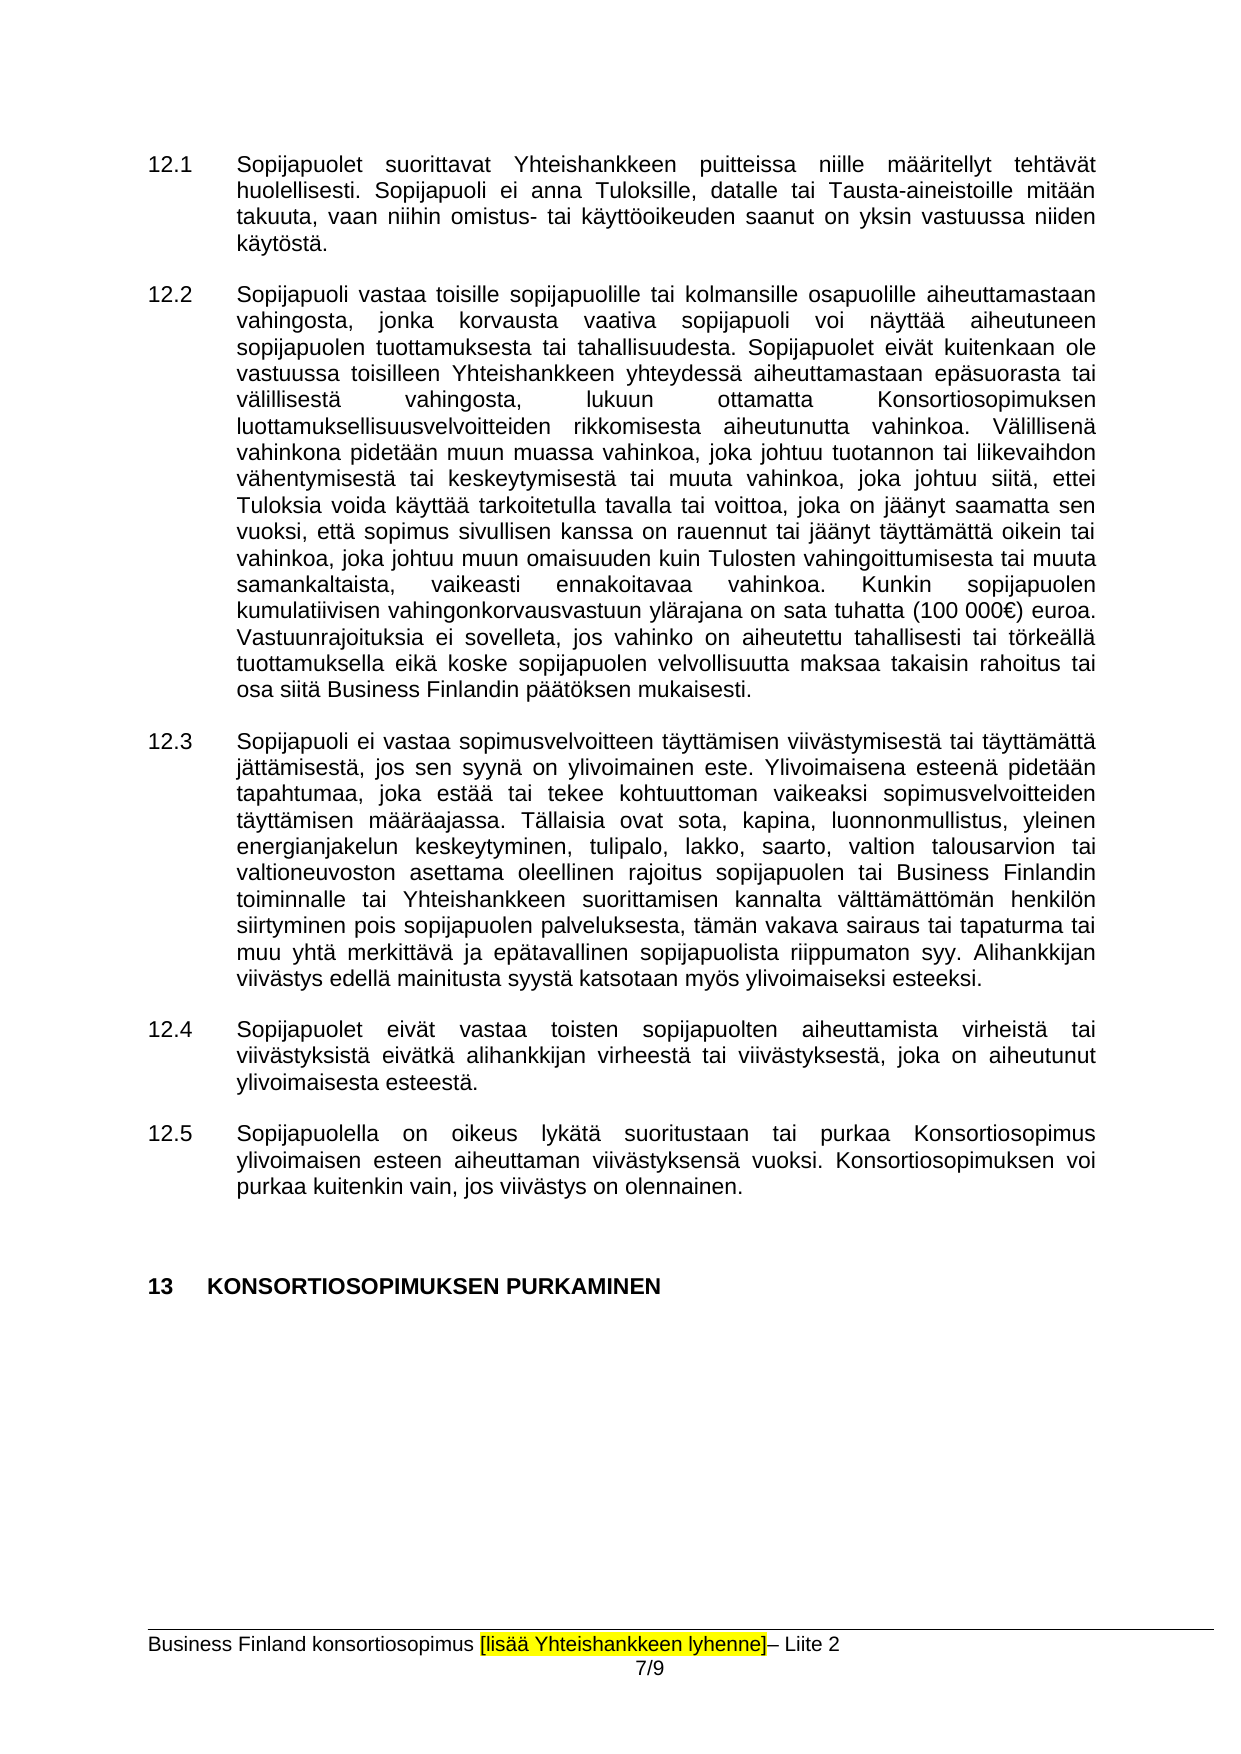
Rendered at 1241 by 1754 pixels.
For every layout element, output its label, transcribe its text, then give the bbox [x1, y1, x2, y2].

subtitle KONSORTIOSOPIMUKSEN PURKAMINEN [148, 1273, 1096, 1300]
subtitle Sopijapuoli vastaa toisille sopijapuolille tai kolmansille osapuolille aiheuttamastaan vahingosta, jonka korvausta vaativa sopijapuoli voi näyttää aiheutuneen sopijapuolen tuottamuksesta tai tahallisuudesta. Sopijapuolet eivät kuitenkaan ole vastuussa toisilleen Yhteishankkeen yhteydessä aiheuttamastaan epäsuorasta tai välillisestä vahingosta, lukuun ottamatta Konsortiosopimuksen luottamuksellisuusvelvoitteiden rikkomisesta aiheutunutta vahinkoa. Välillisenä vahinkona pidetään muun muassa vahinkoa, joka johtuu tuotannon tai liikevaihdon vähentymisestä tai keskeytymisestä tai muuta vahinkoa, joka johtuu siitä, ettei Tuloksia voida käyttää tarkoitetulla tavalla tai voittoa, joka on jäänyt saamatta sen vuoksi, että sopimus sivullisen kanssa on rauennut tai jäänyt täyttämättä oikein tai vahinkoa, joka johtuu muun omaisuuden kuin Tulosten vahingoittumisesta tai muuta samankaltaista, vaikeasti ennakoitavaa vahinkoa. Kunkin sopijapuolen kumulatiivisen vahingonkorvausvastuun ylärajana on sata tuhatta (100 000€) euroa. Vastuunrajoituksia ei sovelleta, jos vahinko on aiheutettu tahallisesti tai törkeällä tuottamuksella eikä koske sopijapuolen velvollisuutta maksaa takaisin rahoitus tai osa siitä Business Finlandin päätöksen mukaisesti. [148, 281, 1096, 703]
subtitle Sopijapuolet suorittavat Yhteishankkeen puitteissa niille määritellyt tehtävät huolellisesti. Sopijapuoli ei anna Tuloksille, datalle tai Tausta-aineistoille mitään takuuta, vaan niihin omistus- tai käyttöoikeuden saanut on yksin vastuussa niiden käytöstä. [148, 151, 1096, 256]
subtitle Sopijapuolet eivät vastaa toisten sopijapuolten aiheuttamista virheistä tai viivästyksistä eivätkä alihankkijan virheestä tai viivästyksestä, joka on aiheutunut ylivoimaisesta esteestä. [148, 1016, 1096, 1095]
subtitle Sopijapuoli ei vastaa sopimusvelvoitteen täyttämisen viivästymisestä tai täyttämättä jättämisestä, jos sen syynä on ylivoimainen este. Ylivoimaisena esteenä pidetään tapahtumaa, joka estää tai tekee kohtuuttoman vaikeaksi sopimusvelvoitteiden täyttämisen määräajassa. Tällaisia ovat sota, kapina, luonnonmullistus, yleinen energianjakelun keskeytyminen, tulipalo, lakko, saarto, valtion talousarvion tai valtioneuvoston asettama oleellinen rajoitus sopijapuolen tai Business Finlandin toiminnalle tai Yhteishankkeen suorittamisen kannalta välttämättömän henkilön siirtyminen pois sopijapuolen palveluksesta, tämän vakava sairaus tai tapaturma tai muu yhtä merkittävä ja epätavallinen sopijapuolista riippumaton syy. Alihankkijan viivästys edellä mainitusta syystä katsotaan myös ylivoimaiseksi esteeksi. [148, 728, 1096, 991]
subtitle Sopijapuolella on oikeus lykätä suoritustaan tai purkaa Konsortiosopimus ylivoimaisen esteen aiheuttaman viivästyksensä vuoksi. Konsortiosopimuksen voi purkaa kuitenkin vain, jos viivästys on olennainen. [148, 1120, 1096, 1199]
